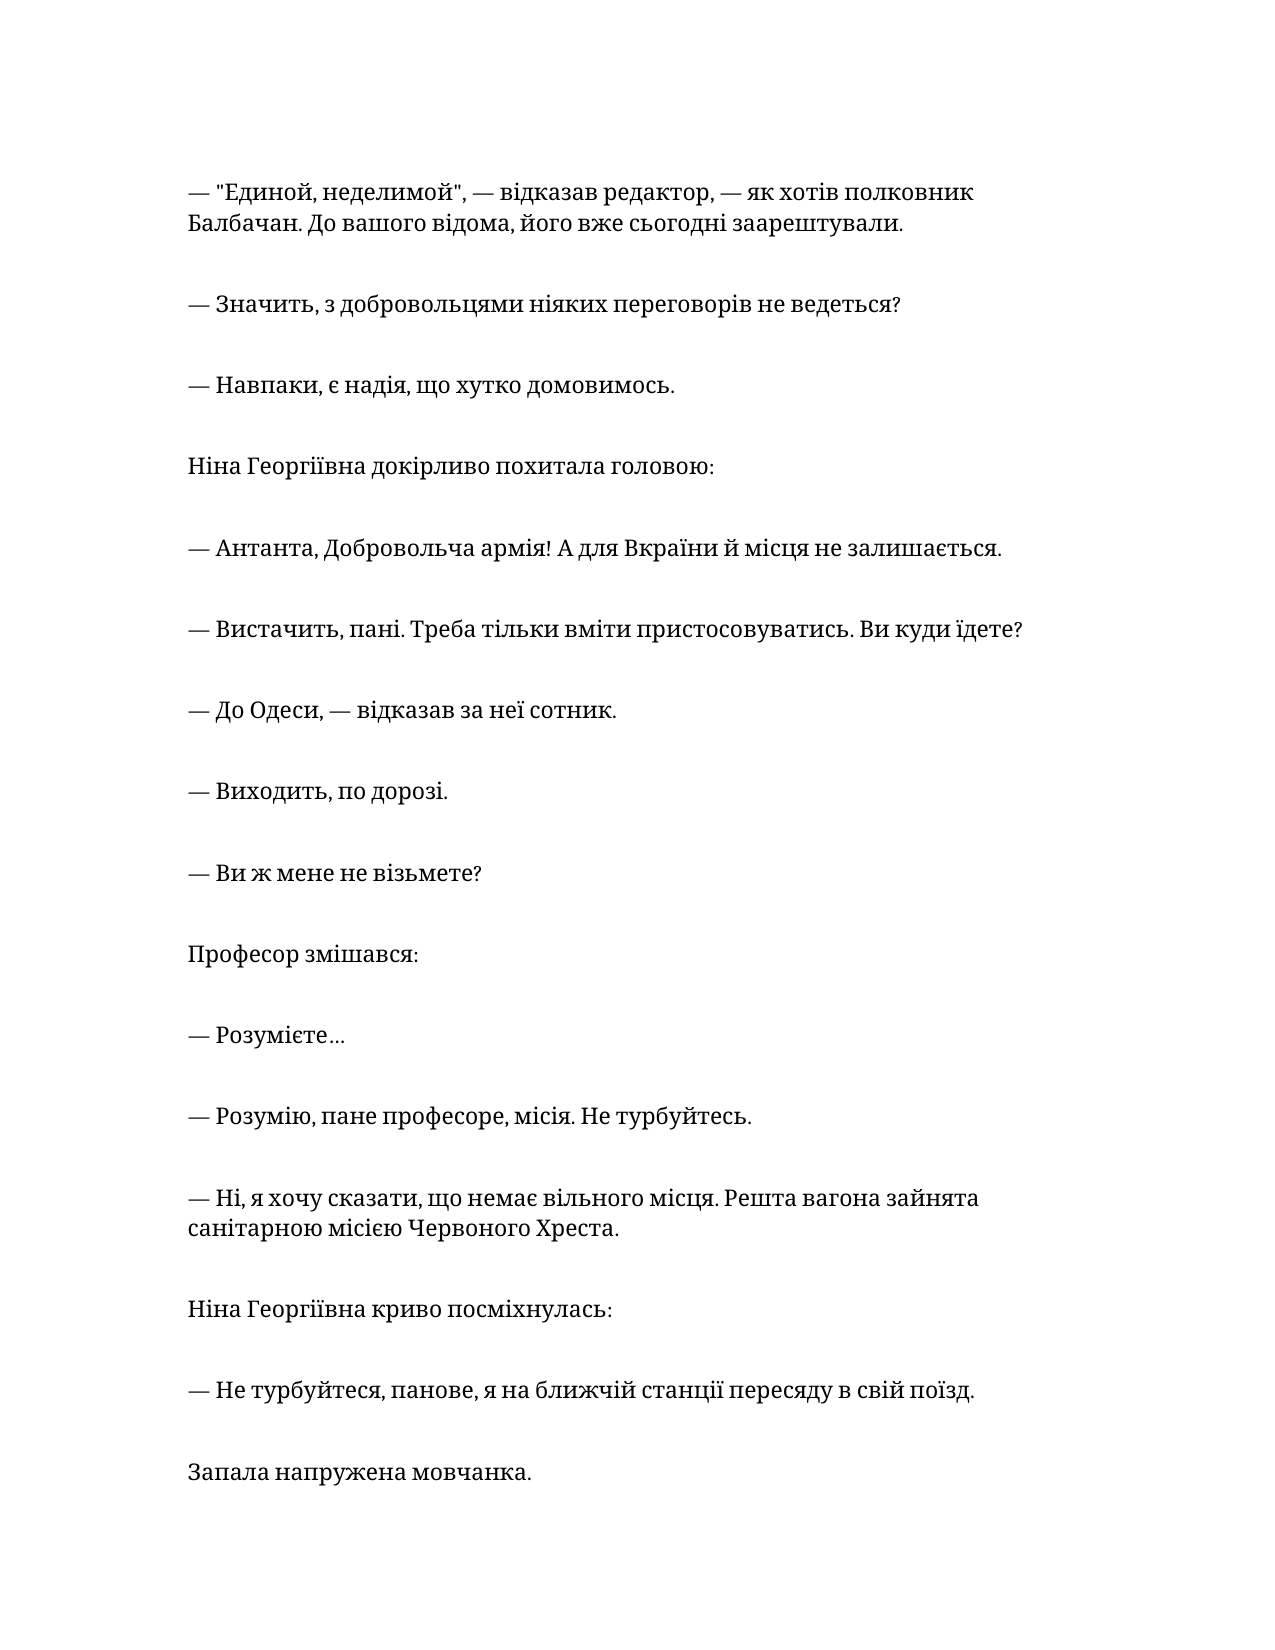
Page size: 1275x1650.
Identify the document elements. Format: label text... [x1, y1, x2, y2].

text — Антанта, Добровольча армія! А для Вкраїни й місця не залишається. [187, 505, 1087, 562]
text Професор змішався: [187, 911, 1087, 968]
text — Розумієте… [187, 993, 1087, 1049]
text Ніна Георгіївна криво посміхнулась: [187, 1267, 1087, 1323]
text — Навпаки, є надія, що хутко домовимось. [187, 343, 1087, 399]
text Ніна Георгіївна докірливо похитала головою: [187, 424, 1087, 481]
text — Розумію, пане професоре, місія. Не турбуйтесь. [187, 1074, 1087, 1131]
text — "Единой, неделимой", — відказав редактор, — як хотів полковник Балбачан. До вашого відома, його вже сьогодні заарештували. [187, 150, 1087, 237]
text Запала напружена мовчанка. [187, 1429, 1087, 1486]
text — Не турбуйтеся, панове, я на ближчій станції пересяду в свій поїзд. [187, 1348, 1087, 1404]
text — Ви ж мене не візьмете? [187, 830, 1087, 887]
text — Виходить, по дорозі. [187, 749, 1087, 806]
text — Значить, з добровольцями ніяких переговорів не ведеться? [187, 261, 1087, 318]
text — Вистачить, пані. Треба тільки вміти пристосовуватись. Ви куди їдете? [187, 586, 1087, 643]
text — Ні, я хочу сказати, що немає вільного місця. Решта вагона зайнята санітарною місією Червоного Хреста. [187, 1155, 1087, 1242]
text — До Одеси, — відказав за неї сотник. [187, 668, 1087, 724]
